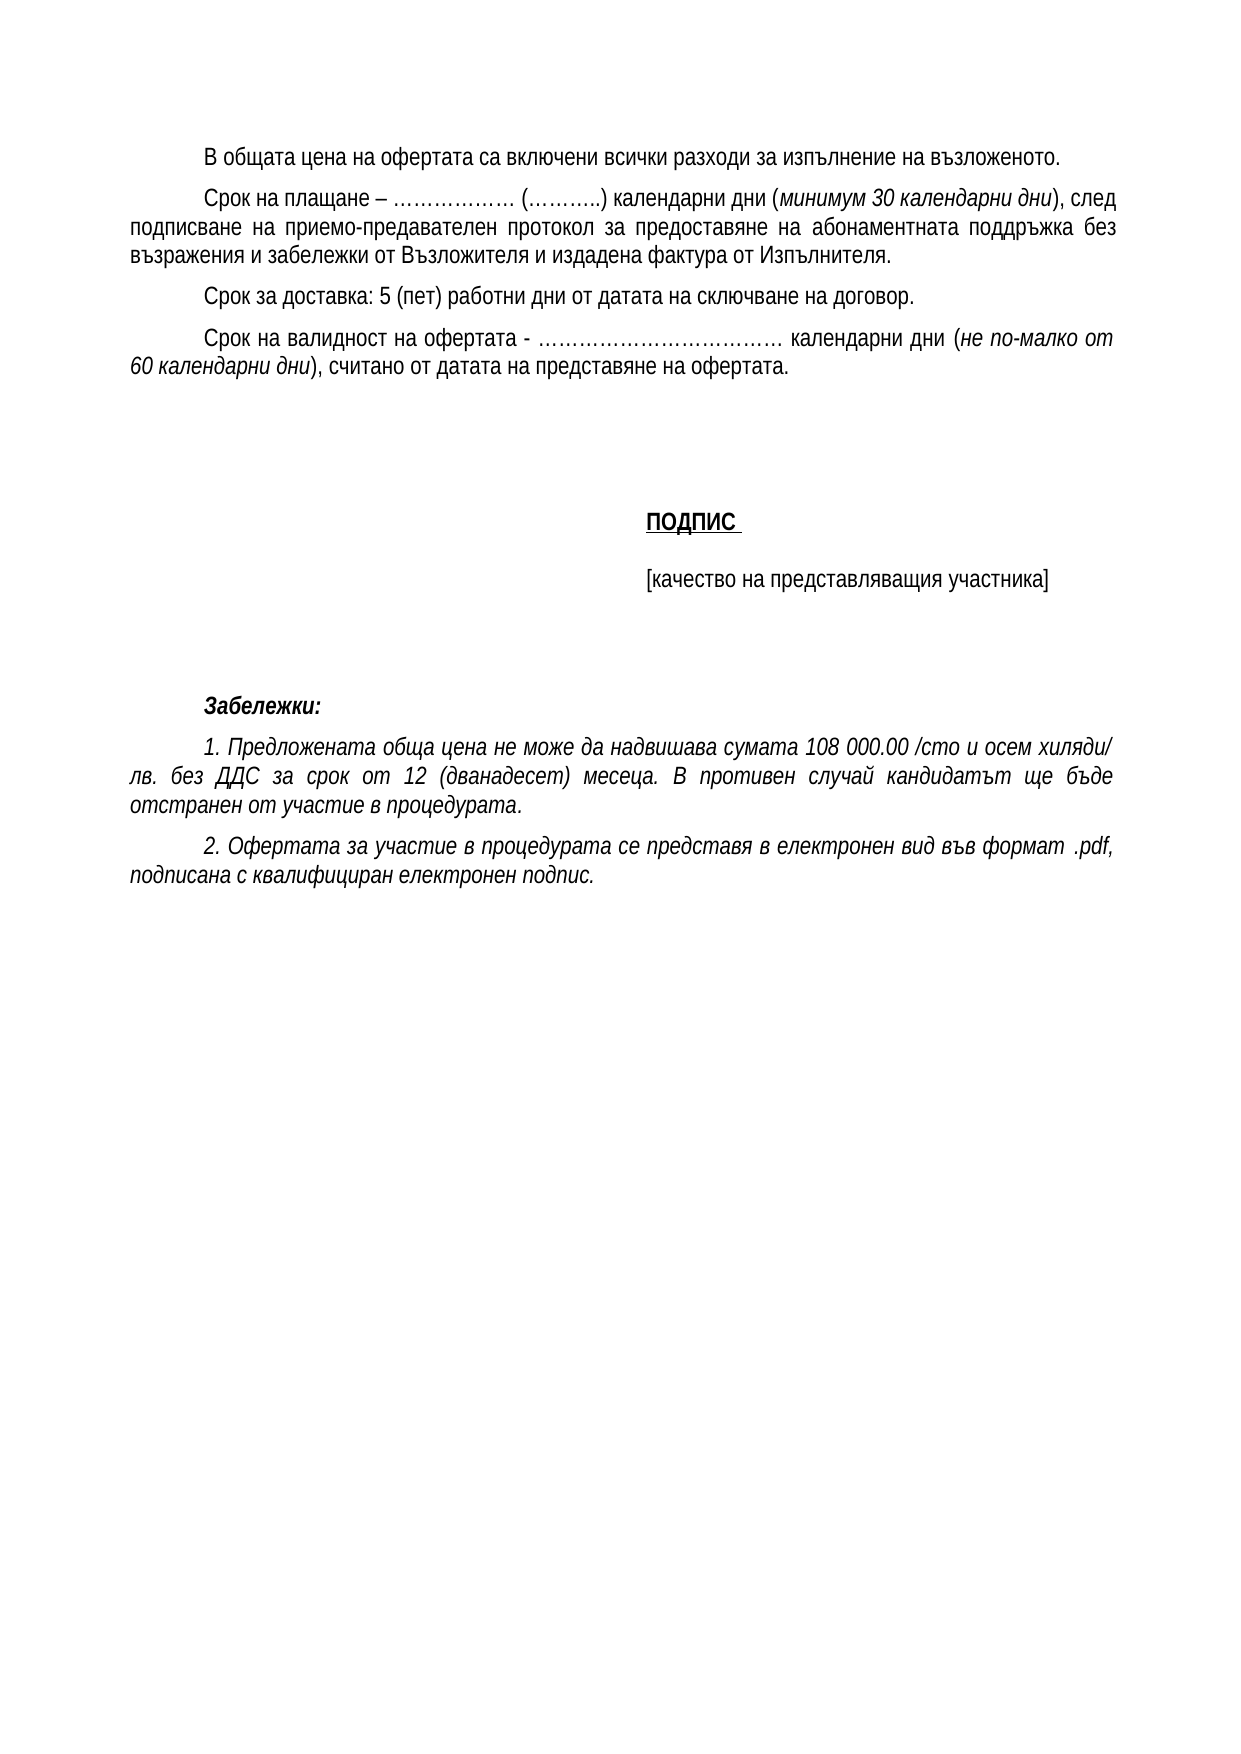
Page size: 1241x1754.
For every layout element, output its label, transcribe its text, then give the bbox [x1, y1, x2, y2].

text Срок за доставка: 5 (пет) работни дни от датата на сключване на договор. [130, 281, 1116, 310]
text 1. Предложената обща цена не може да надвишава сумата 108 000.00 /сто и осем хиляди/ лв. без ДДС за срок от 12 (дванадесет) месеца. В противен случай кандидатът ще бъде отстранен от участие в процедурата. [130, 732, 1116, 819]
text 2. Офертата за участие в процедурата се представя в електронен вид във формат .pdf, подписана с квалифициран електронен подпис. [130, 831, 1116, 889]
text [качество на представляващия участника] [646, 564, 1116, 593]
text ПОДПИС [572, 507, 1116, 536]
text В общата цена на офертата са включени всички разходи за изпълнение на възложеното. [130, 142, 1116, 170]
text Срок на валидност на офертата - ……………………………… календарни дни (не по-малко от 60 календарни дни), считано от датата на представяне на офертата. [130, 322, 1116, 380]
text Забележки: [130, 691, 1116, 720]
text Срок на плащане – ……………… (………..) календарни дни (минимум 30 календарни дни), след подписване на приемо-предавателен протокол за предоставяне на абонаментната поддръжка без възражения и забележки от Възложителя и издадена фактура от Изпълнителя. [130, 183, 1116, 269]
